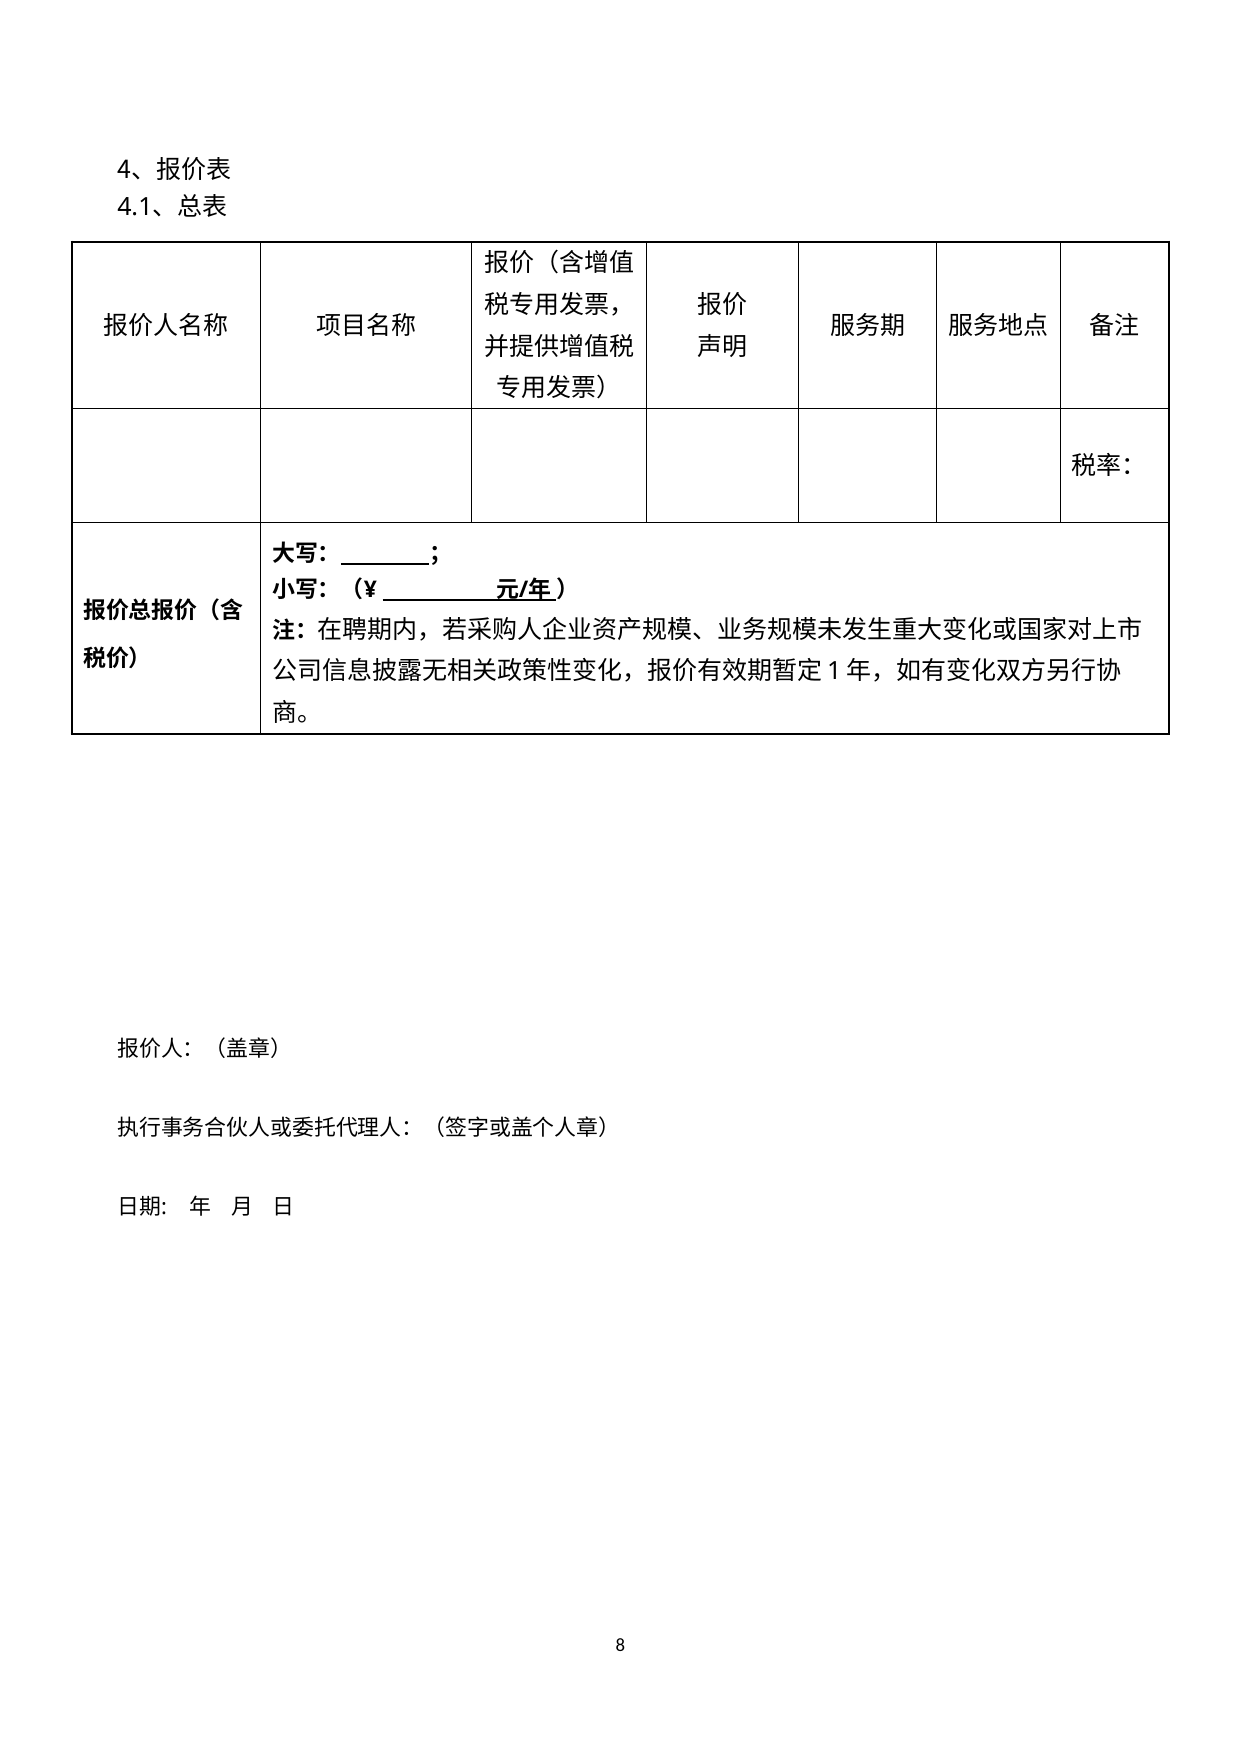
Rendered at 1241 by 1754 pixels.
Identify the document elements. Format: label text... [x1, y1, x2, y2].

table_cell 大写： ； 小写：（¥ 元/年 ） 注：在聘期内，若采购人企业资产规模、业务规模未发生重大变化或国家对上市公司信息披露无相关政策性变化，报价有效期暂定1年，如有变化双方另行协商。 [261, 523, 1168, 732]
table_cell [472, 409, 646, 522]
table_header 报价 声明 [647, 243, 798, 408]
table_cell [937, 409, 1060, 522]
table_header 报价人名称 [73, 243, 260, 408]
text 报价人：（盖章） [117, 1031, 1123, 1062]
text 日期: 年 月 日 [117, 1189, 1123, 1221]
table_cell 税率： [1061, 409, 1168, 522]
table_cell [261, 409, 471, 522]
table_cell [799, 409, 936, 522]
table_header 服务地点 [937, 243, 1060, 408]
table_header 报价（含增值税专用发票，并提供增值税专用发票） [472, 243, 646, 408]
text 执行事务合伙人或委托代理人：（签字或盖个人章） [117, 1110, 1123, 1142]
table_cell [647, 409, 798, 522]
table_header 服务期 [799, 243, 936, 408]
table_cell 报价总报价（含税价） [73, 523, 260, 732]
table_header 项目名称 [261, 243, 471, 408]
text 4、报价表 [117, 150, 1123, 186]
table_cell [73, 409, 260, 522]
text 4.1、总表 [117, 186, 1123, 222]
table_header 备注 [1061, 243, 1168, 408]
